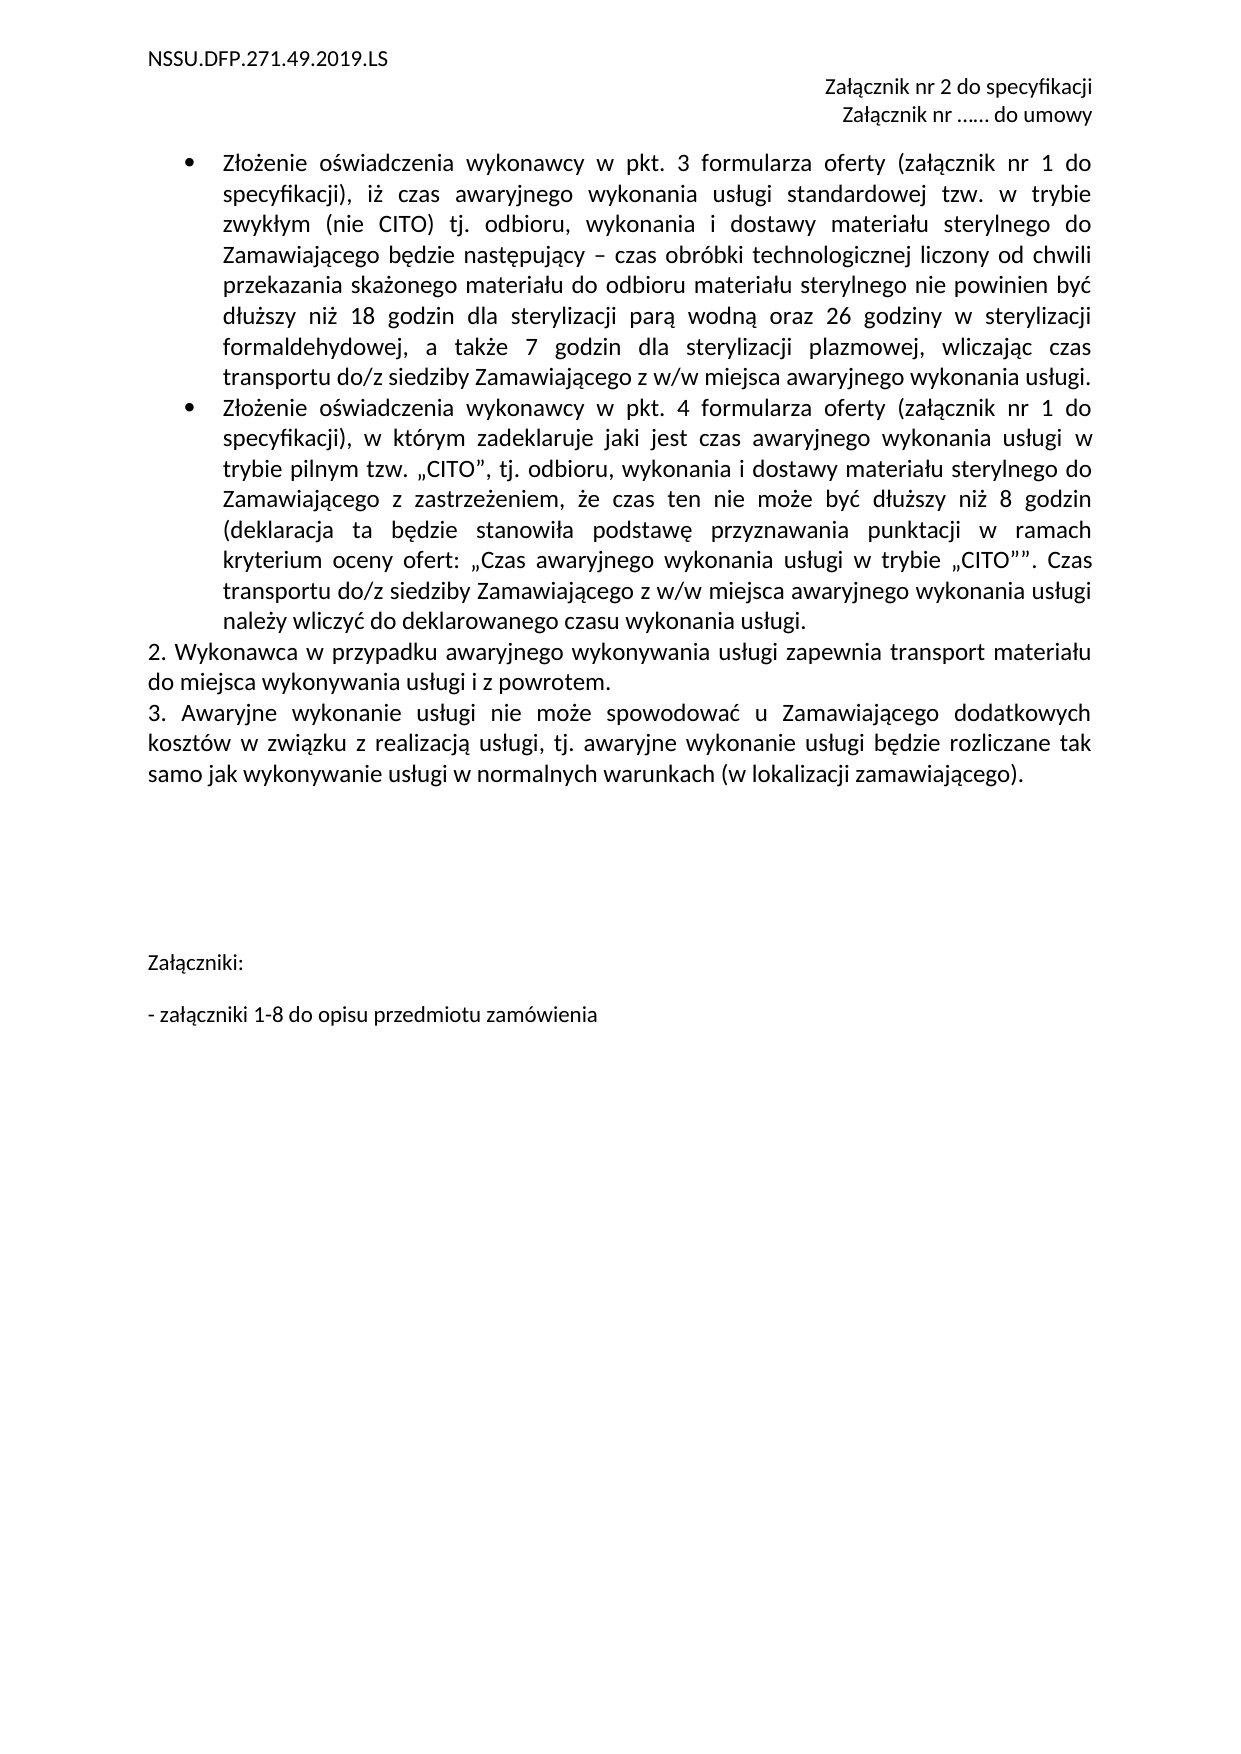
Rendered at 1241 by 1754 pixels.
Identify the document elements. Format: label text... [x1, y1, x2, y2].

text - załączniki 1-8 do opisu przedmiotu zamówienia [148, 1001, 1093, 1029]
text 2. Wykonawca w przypadku awaryjnego wykonywania usługi zapewnia transport materiału do miejsca wykonywania usługi i z powrotem. [148, 636, 1093, 697]
text Załączniki: [148, 948, 1093, 976]
text 3. Awaryjne wykonanie usługi nie może spowodować u Zamawiającego dodatkowych kosztów w związku z realizacją usługi, tj. awaryjne wykonanie usługi będzie rozliczane tak samo jak wykonywanie usługi w normalnych warunkach (w lokalizacji zamawiającego). [148, 697, 1093, 788]
list Złożenie oświadczenia wykonawcy w pkt. 3 formularza oferty (załącznik nr 1 do specyfikacji), iż czas awaryjnego wykonania usługi standardowej tzw. w trybie zwykłym (nie CITO) tj. odbioru, wykonania i dostawy materiału sterylnego do Zamawiającego będzie następujący – czas obróbki technologicznej liczony od chwili przekazania skażonego materiału do odbioru materiału sterylnego nie powinien być dłuższy niż 18 godzin dla sterylizacji parą wodną oraz 26 godziny w sterylizacji formaldehydowej, a także 7 godzin dla sterylizacji plazmowej, wliczając czas transportu do/z siedziby Zamawiającego z w/w miejsca awaryjnego wykonania usługi. [185, 148, 1093, 392]
list Złożenie oświadczenia wykonawcy w pkt. 4 formularza oferty (załącznik nr 1 do specyfikacji), w którym zadeklaruje jaki jest czas awaryjnego wykonania usługi w trybie pilnym tzw. „CITO”, tj. odbioru, wykonania i dostawy materiału sterylnego do Zamawiającego z zastrzeżeniem, że czas ten nie może być dłuższy niż 8 godzin (deklaracja ta będzie stanowiła podstawę przyznawania punktacji w ramach kryterium oceny ofert: „Czas awaryjnego wykonania usługi w trybie „CITO””. Czas transportu do/z siedziby Zamawiającego z w/w miejsca awaryjnego wykonania usługi należy wliczyć do deklarowanego czasu wykonania usługi. [185, 392, 1093, 636]
